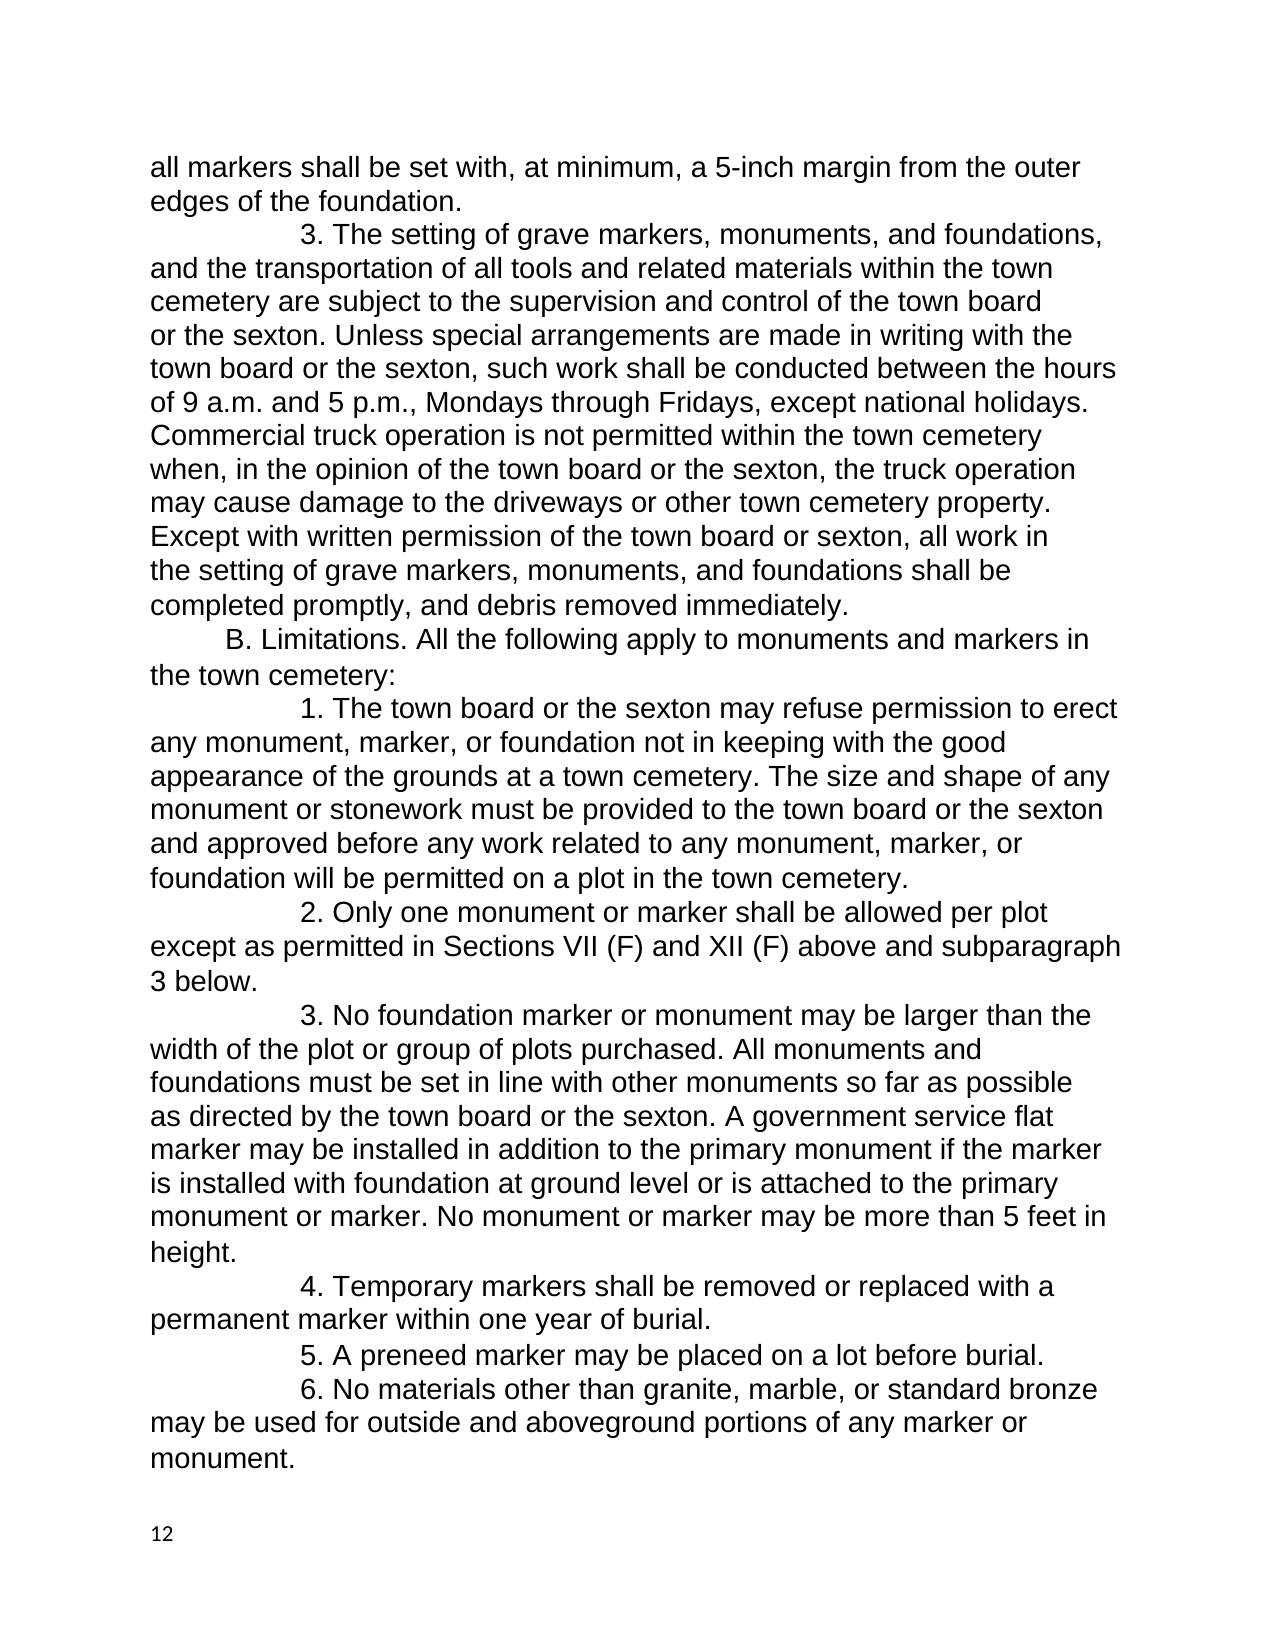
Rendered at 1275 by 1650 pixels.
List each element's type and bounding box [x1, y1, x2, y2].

text [150, 150, 1125, 1475]
